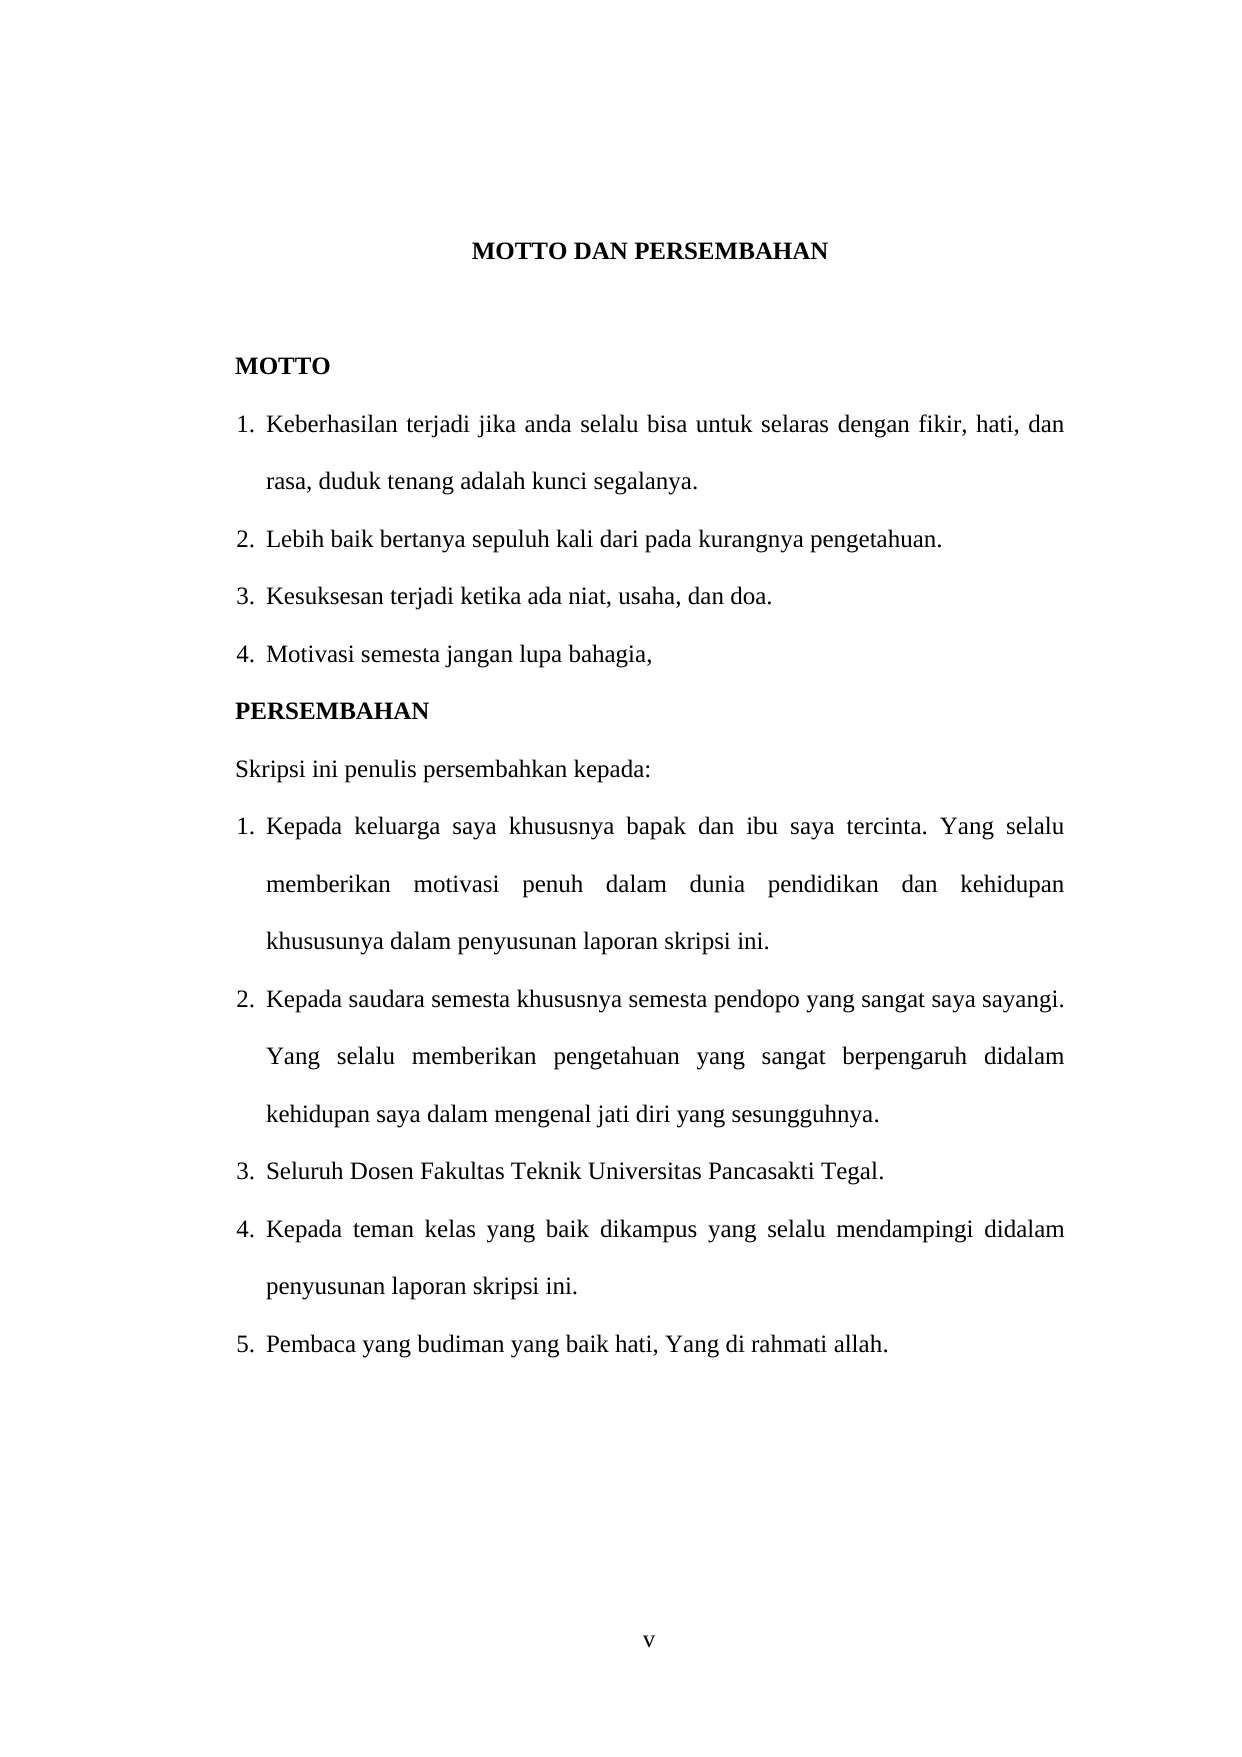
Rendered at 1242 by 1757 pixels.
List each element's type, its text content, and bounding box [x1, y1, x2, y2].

list Kepada keluarga saya khususnya bapak dan ibu saya tercinta. Yang selalu memberikan motivasi penuh dalam dunia pendidikan dan kehidupan khususunya dalam penyusunan laporan skripsi ini. [236, 811, 1065, 955]
text MOTTO DAN PERSEMBAHAN [235, 236, 1065, 265]
list Seluruh Dosen Fakultas Teknik Universitas Pancasakti Tegal. [236, 1156, 1065, 1185]
subtitle PERSEMBAHAN [235, 696, 1061, 725]
subtitle MOTTO [235, 351, 1061, 380]
list Kepada saudara semesta khususnya semesta pendopo yang sangat saya sayangi. Yang selalu memberikan pengetahuan yang sangat berpengaruh didalam kehidupan saya dalam mengenal jati diri yang sesungguhnya. [236, 984, 1065, 1127]
list Kepada teman kelas yang baik dikampus yang selalu mendampingi didalam penyusunan laporan skripsi ini. [236, 1214, 1065, 1300]
list Kesuksesan terjadi ketika ada niat, usaha, dan doa. [236, 581, 1065, 610]
list Pembaca yang budiman yang baik hati, Yang di rahmati allah. [236, 1329, 1065, 1357]
list Lebih baik bertanya sepuluh kali dari pada kurangnya pengetahuan. [236, 524, 1065, 552]
text Skripsi ini penulis persembahkan kepada: [235, 754, 1065, 782]
list Keberhasilan terjadi jika anda selalu bisa untuk selaras dengan fikir, hati, dan rasa, duduk tenang adalah kunci segalanya. [236, 409, 1065, 495]
list Motivasi semesta jangan lupa bahagia, [236, 639, 1065, 667]
